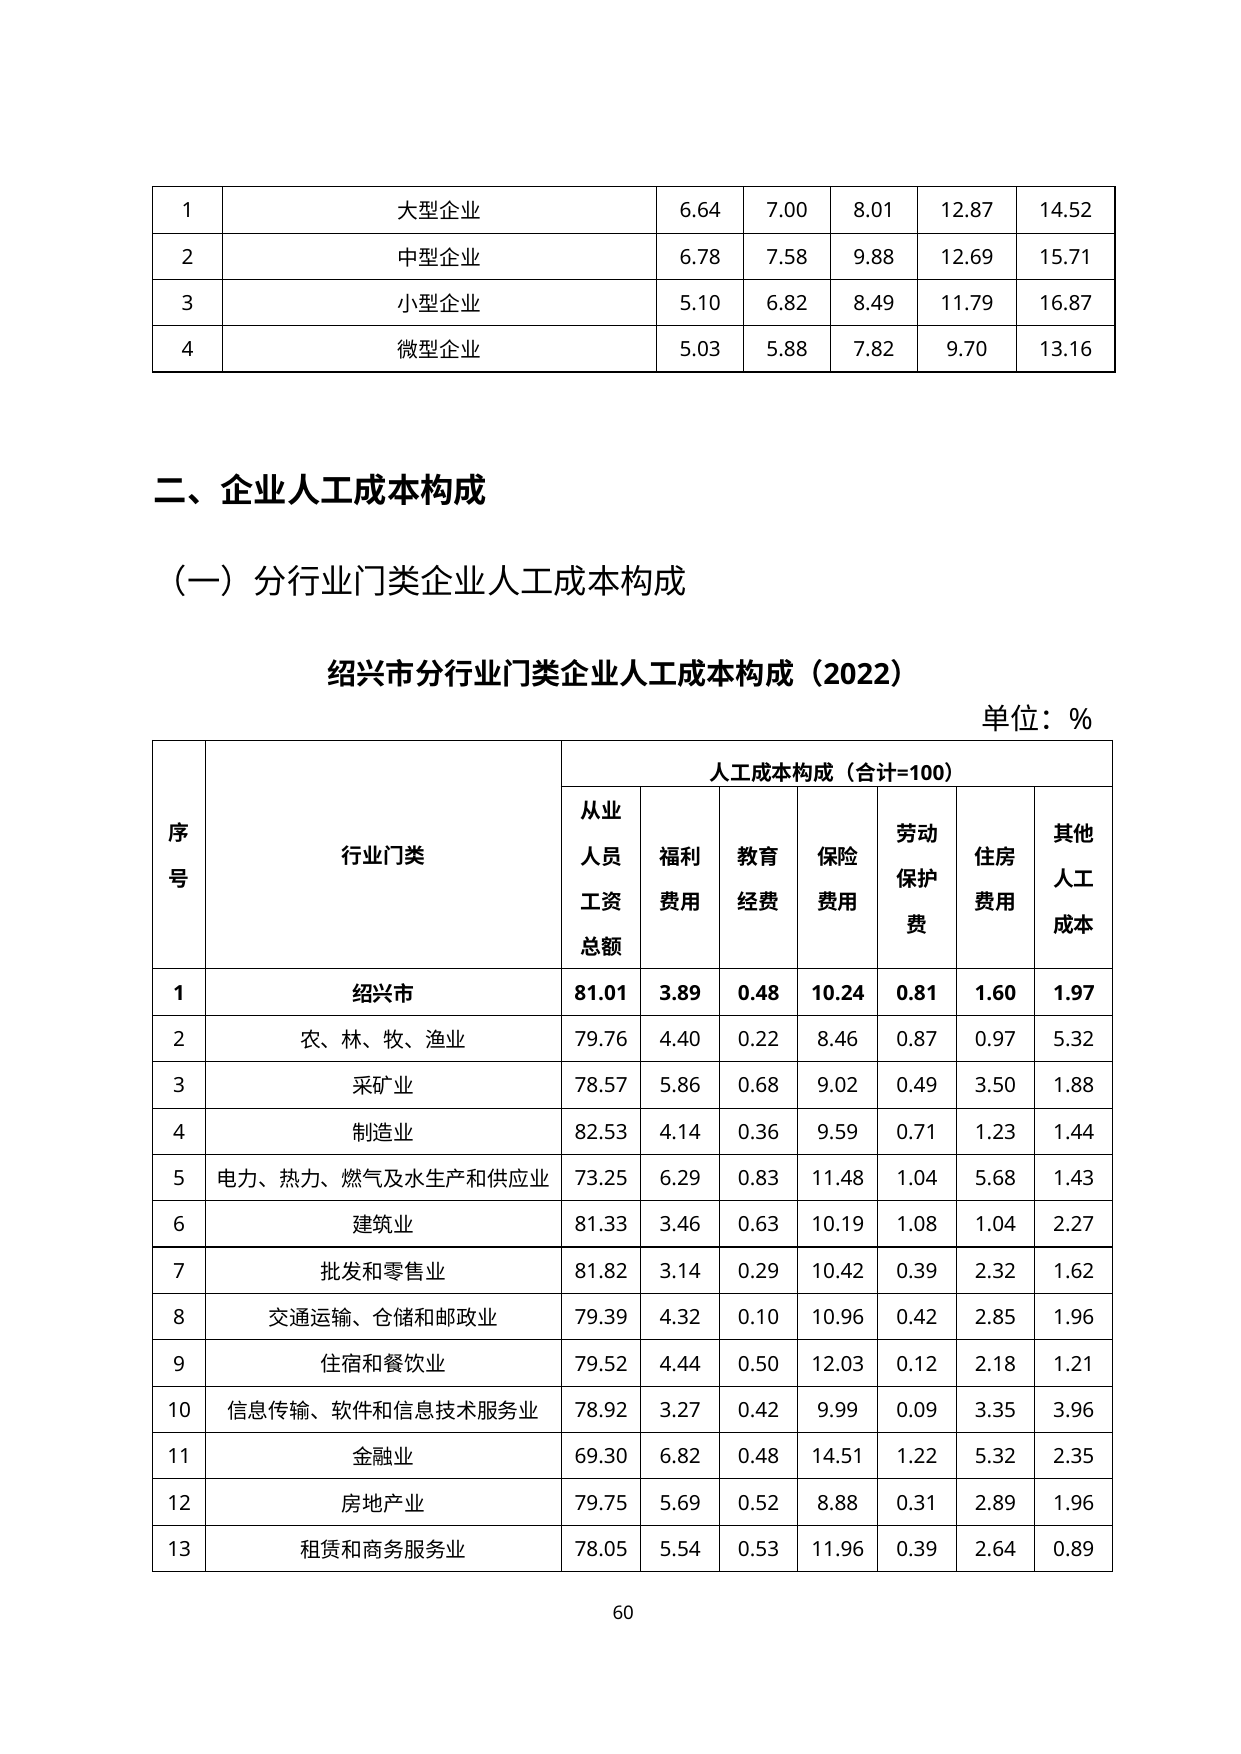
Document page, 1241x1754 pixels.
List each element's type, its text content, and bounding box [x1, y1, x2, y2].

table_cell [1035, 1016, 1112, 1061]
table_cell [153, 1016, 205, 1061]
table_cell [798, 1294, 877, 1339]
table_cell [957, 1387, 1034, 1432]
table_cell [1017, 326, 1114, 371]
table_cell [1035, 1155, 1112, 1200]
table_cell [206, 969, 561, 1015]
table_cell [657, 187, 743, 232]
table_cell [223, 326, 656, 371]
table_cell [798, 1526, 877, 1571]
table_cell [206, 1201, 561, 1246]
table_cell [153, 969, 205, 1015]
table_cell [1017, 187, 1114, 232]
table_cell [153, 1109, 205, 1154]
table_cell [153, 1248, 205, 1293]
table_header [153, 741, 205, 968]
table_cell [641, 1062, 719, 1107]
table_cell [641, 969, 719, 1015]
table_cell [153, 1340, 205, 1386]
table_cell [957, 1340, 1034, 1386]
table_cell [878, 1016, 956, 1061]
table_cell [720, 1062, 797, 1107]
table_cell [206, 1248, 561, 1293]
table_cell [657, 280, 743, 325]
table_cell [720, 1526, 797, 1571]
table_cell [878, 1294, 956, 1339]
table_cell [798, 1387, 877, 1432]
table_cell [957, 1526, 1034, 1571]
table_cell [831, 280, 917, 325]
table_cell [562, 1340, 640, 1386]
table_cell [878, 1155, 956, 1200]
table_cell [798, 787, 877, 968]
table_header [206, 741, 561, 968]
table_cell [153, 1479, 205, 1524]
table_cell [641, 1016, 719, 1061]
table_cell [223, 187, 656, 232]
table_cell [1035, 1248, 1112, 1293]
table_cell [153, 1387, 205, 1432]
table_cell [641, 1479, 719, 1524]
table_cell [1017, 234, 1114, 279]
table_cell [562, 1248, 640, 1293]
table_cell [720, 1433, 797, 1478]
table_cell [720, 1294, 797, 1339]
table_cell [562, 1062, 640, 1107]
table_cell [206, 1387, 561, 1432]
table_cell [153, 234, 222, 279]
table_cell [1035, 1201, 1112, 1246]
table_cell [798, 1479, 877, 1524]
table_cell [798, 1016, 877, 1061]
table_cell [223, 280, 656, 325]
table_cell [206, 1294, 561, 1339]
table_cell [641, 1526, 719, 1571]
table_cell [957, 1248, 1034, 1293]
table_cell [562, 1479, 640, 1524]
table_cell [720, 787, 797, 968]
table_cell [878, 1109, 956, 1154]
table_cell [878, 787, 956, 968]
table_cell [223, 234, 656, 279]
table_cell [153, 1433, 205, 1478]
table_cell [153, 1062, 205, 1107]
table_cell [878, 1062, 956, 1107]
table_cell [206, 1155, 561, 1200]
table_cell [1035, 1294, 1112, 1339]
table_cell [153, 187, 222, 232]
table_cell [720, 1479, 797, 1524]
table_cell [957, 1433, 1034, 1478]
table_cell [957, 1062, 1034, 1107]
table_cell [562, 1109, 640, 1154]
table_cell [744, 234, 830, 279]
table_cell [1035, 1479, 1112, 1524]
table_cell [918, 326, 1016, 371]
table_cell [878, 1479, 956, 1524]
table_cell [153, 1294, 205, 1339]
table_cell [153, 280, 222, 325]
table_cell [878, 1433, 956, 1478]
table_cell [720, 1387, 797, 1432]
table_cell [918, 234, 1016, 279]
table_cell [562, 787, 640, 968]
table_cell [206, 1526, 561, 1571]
text 单位：% [153, 694, 1092, 740]
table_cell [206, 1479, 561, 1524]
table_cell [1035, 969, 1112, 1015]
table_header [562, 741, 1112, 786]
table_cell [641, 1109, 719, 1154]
subtitle 二、企业人工成本构成 [153, 443, 1092, 533]
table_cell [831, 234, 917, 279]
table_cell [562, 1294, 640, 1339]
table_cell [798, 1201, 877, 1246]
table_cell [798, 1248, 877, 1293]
text 绍兴市分行业门类企业人工成本构成（2022） [153, 649, 1092, 694]
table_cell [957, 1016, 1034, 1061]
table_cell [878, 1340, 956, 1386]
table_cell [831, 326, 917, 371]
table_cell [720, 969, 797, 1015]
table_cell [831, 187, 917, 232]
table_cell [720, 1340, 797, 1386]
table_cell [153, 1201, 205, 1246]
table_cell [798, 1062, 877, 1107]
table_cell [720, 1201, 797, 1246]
subtitle （一）分行业门类企业人工成本构成 [153, 533, 1092, 624]
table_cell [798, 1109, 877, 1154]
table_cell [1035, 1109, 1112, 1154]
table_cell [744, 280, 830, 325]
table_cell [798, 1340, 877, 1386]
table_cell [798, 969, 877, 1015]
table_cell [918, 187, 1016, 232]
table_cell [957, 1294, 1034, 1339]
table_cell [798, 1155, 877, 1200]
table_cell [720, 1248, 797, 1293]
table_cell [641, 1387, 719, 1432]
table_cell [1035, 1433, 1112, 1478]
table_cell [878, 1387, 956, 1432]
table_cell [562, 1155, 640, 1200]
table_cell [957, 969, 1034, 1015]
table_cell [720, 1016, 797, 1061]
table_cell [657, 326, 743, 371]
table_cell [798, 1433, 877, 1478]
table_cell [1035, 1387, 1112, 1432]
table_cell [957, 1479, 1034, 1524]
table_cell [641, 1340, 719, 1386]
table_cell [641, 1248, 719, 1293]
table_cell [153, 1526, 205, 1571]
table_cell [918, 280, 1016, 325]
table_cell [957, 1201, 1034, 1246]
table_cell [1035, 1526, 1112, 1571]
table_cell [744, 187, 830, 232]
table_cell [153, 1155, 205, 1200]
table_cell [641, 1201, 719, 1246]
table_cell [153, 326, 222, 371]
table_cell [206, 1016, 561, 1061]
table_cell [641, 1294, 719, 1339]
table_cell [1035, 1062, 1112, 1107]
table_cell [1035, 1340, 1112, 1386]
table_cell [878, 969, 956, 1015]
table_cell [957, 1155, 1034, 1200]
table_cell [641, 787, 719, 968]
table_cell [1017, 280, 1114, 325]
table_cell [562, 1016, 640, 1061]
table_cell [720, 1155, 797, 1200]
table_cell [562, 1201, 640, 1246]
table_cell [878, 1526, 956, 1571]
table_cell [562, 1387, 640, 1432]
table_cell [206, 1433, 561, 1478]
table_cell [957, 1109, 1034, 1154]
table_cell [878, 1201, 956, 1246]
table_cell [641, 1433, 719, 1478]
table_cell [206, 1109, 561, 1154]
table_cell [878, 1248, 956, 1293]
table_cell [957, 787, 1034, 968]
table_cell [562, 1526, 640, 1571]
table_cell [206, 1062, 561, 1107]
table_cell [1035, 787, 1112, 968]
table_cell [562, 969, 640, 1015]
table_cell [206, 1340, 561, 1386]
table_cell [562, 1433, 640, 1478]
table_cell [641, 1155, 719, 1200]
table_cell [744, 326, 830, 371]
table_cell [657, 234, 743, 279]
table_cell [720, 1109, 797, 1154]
